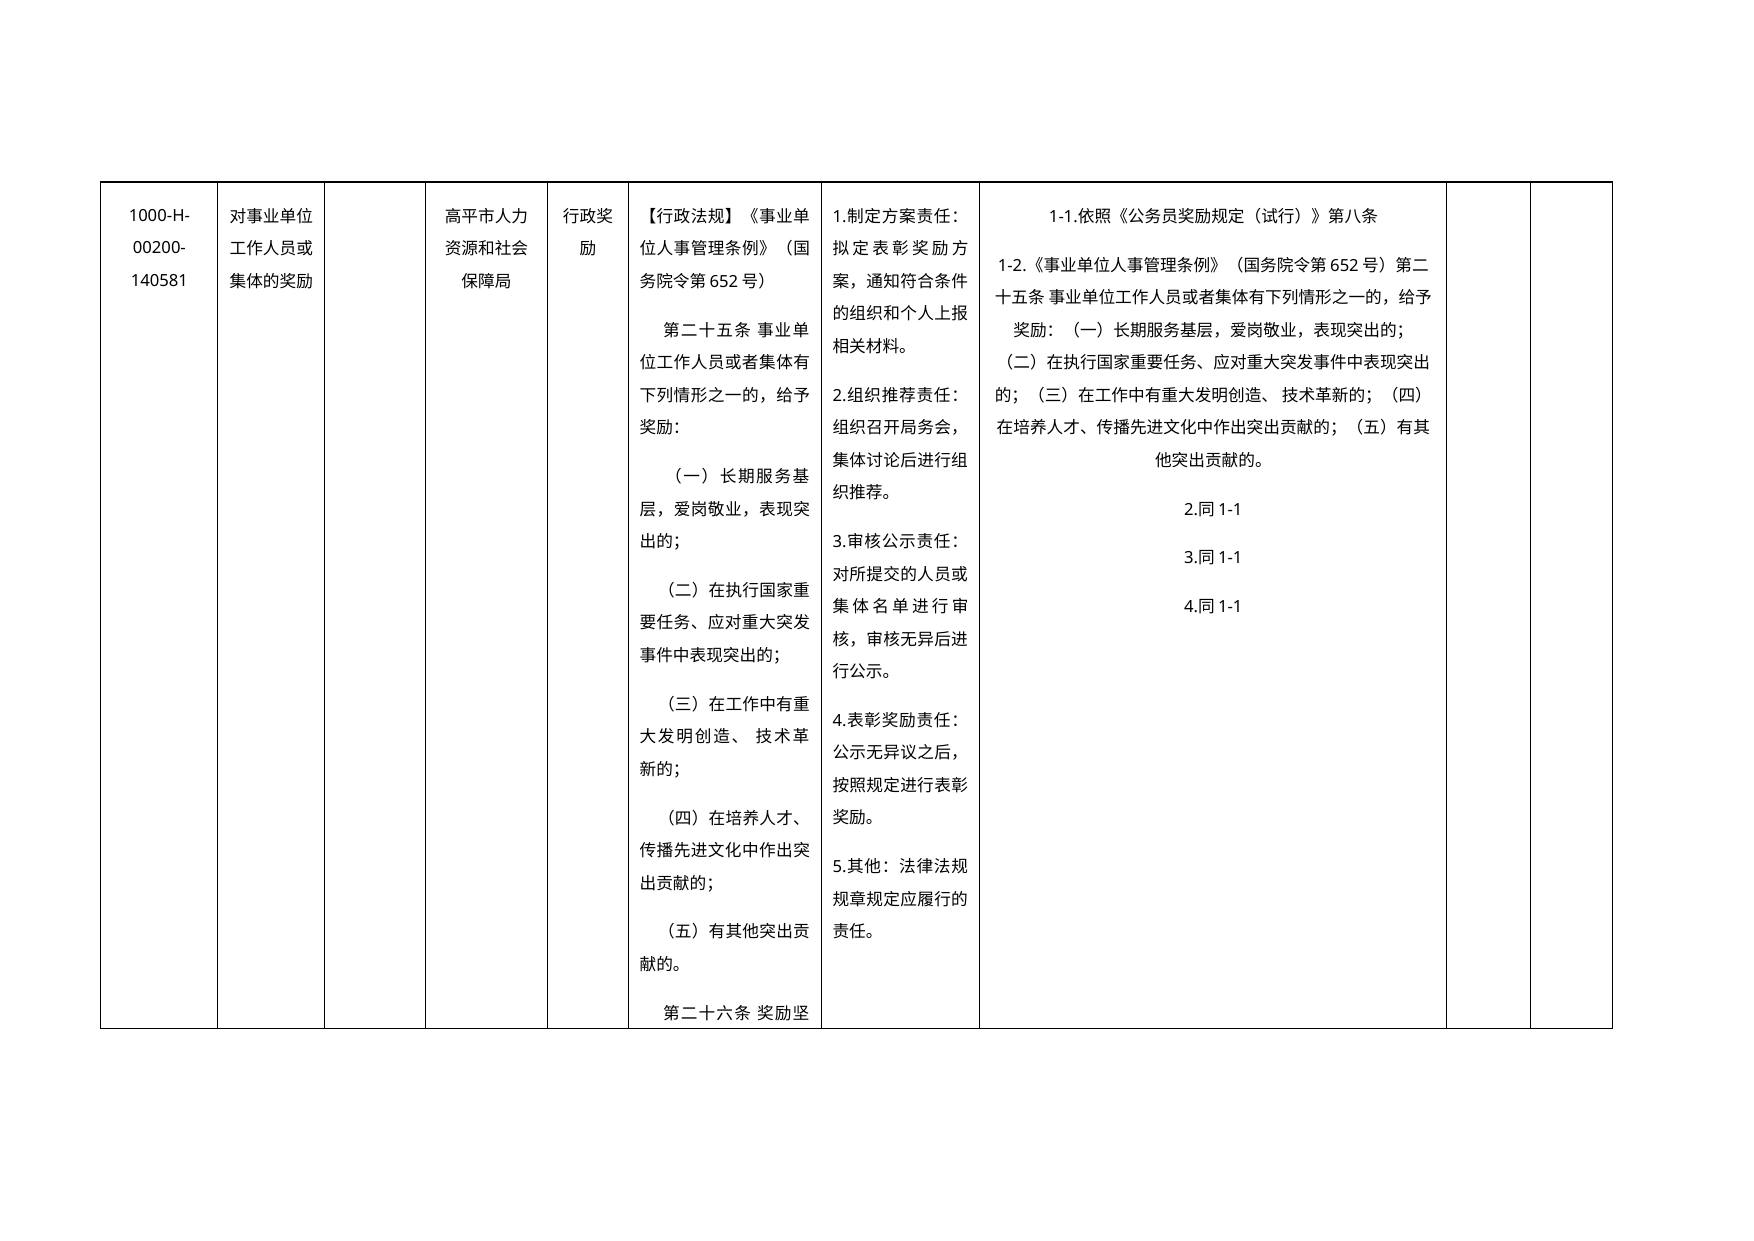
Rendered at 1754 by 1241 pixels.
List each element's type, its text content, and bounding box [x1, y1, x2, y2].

table_header 对事业单位工作人员或集体的奖励 [218, 183, 324, 1028]
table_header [980, 183, 1446, 1028]
table_header [1447, 183, 1530, 1028]
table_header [629, 183, 821, 1028]
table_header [822, 183, 979, 1028]
table_header 1000-H-00200-140581 [101, 183, 217, 1028]
table_header [1531, 183, 1612, 1028]
table_header 高平市人力资源和社会保障局 [426, 183, 547, 1028]
table_header 行政奖励 [548, 183, 628, 1028]
table_header [325, 183, 425, 1028]
